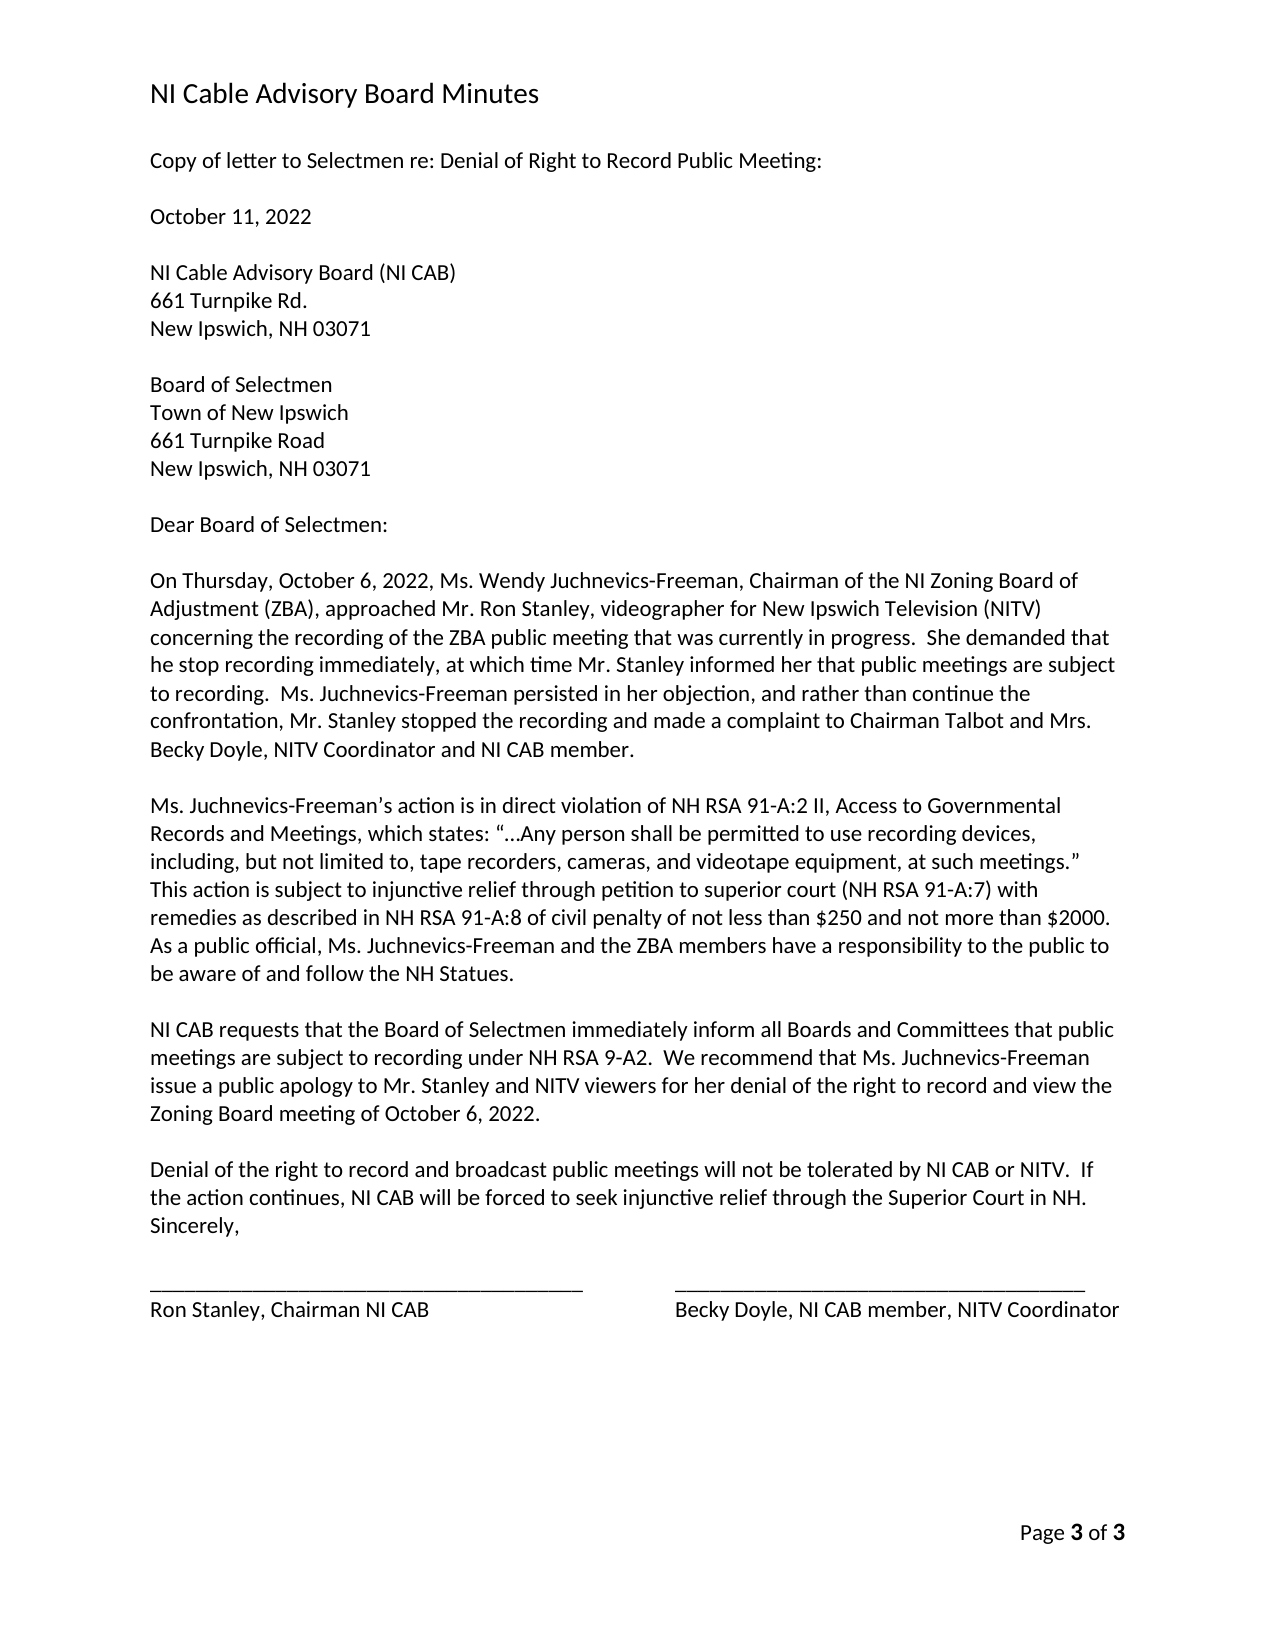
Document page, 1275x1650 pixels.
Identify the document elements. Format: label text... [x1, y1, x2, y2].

text NI Cable Advisory Board (NI CAB) [150, 258, 1125, 286]
text Town of New Ipswich [150, 398, 1125, 426]
text New Ipswich, NH 03071 [150, 454, 1125, 482]
text Dear Board of Selectmen: [150, 511, 1125, 538]
text October 11, 2022 [150, 202, 1125, 230]
text Ms. Juchnevics-Freeman’s action is in direct violation of NH RSA 91-A:2 II, Access to Governmental Records and Meetings, which states: “…Any person shall be permitted to use recording devices, including, but not limited to, tape recorders, cameras, and videotape equipment, at such meetings.” This action is subject to injunctive relief through petition to superior court (NH RSA 91-A:7) with remedies as described in NH RSA 91-A:8 of civil penalty of not less than $250 and not more than $2000. As a public official, Ms. Juchnevics-Freeman and the ZBA members have a responsibility to the public to be aware of and follow the NH Statues. [150, 791, 1125, 987]
text NI CAB requests that the Board of Selectmen immediately inform all Boards and Committees that public meetings are subject to recording under NH RSA 9-A2. We recommend that Ms. Juchnevics-Freeman issue a public apology to Mr. Stanley and NITV viewers for her denial of the right to record and view the Zoning Board meeting of October 6, 2022. [150, 1015, 1125, 1127]
text New Ipswich, NH 03071 [150, 314, 1125, 342]
text ______________________________________ ____________________________________ [150, 1267, 1125, 1295]
text On Thursday, October 6, 2022, Ms. Wendy Juchnevics-Freeman, Chairman of the NI Zoning Board of Adjustment (ZBA), approached Mr. Ron Stanley, videographer for New Ipswich Television (NITV) concerning the recording of the ZBA public meeting that was currently in progress. She demanded that he stop recording immediately, at which time Mr. Stanley informed her that public meetings are subject to recording. Ms. Juchnevics-Freeman persisted in her objection, and rather than continue the confrontation, Mr. Stanley stopped the recording and made a complaint to Chairman Talbot and Mrs. Becky Doyle, NITV Coordinator and NI CAB member. [150, 567, 1125, 763]
text 661 Turnpike Road [150, 426, 1125, 454]
text Board of Selectmen [150, 370, 1125, 398]
text Denial of the right to record and broadcast public meetings will not be tolerated by NI CAB or NITV. If the action continues, NI CAB will be forced to seek injunctive relief through the Superior Court in NH. [150, 1155, 1125, 1211]
text Copy of letter to Selectmen re: Denial of Right to Record Public Meeting: [150, 146, 1125, 174]
text 661 Turnpike Rd. [150, 286, 1125, 314]
text Ron Stanley, Chairman NI CAB Becky Doyle, NI CAB member, NITV Coordinator [150, 1295, 1125, 1323]
text Sincerely, [150, 1211, 1125, 1239]
